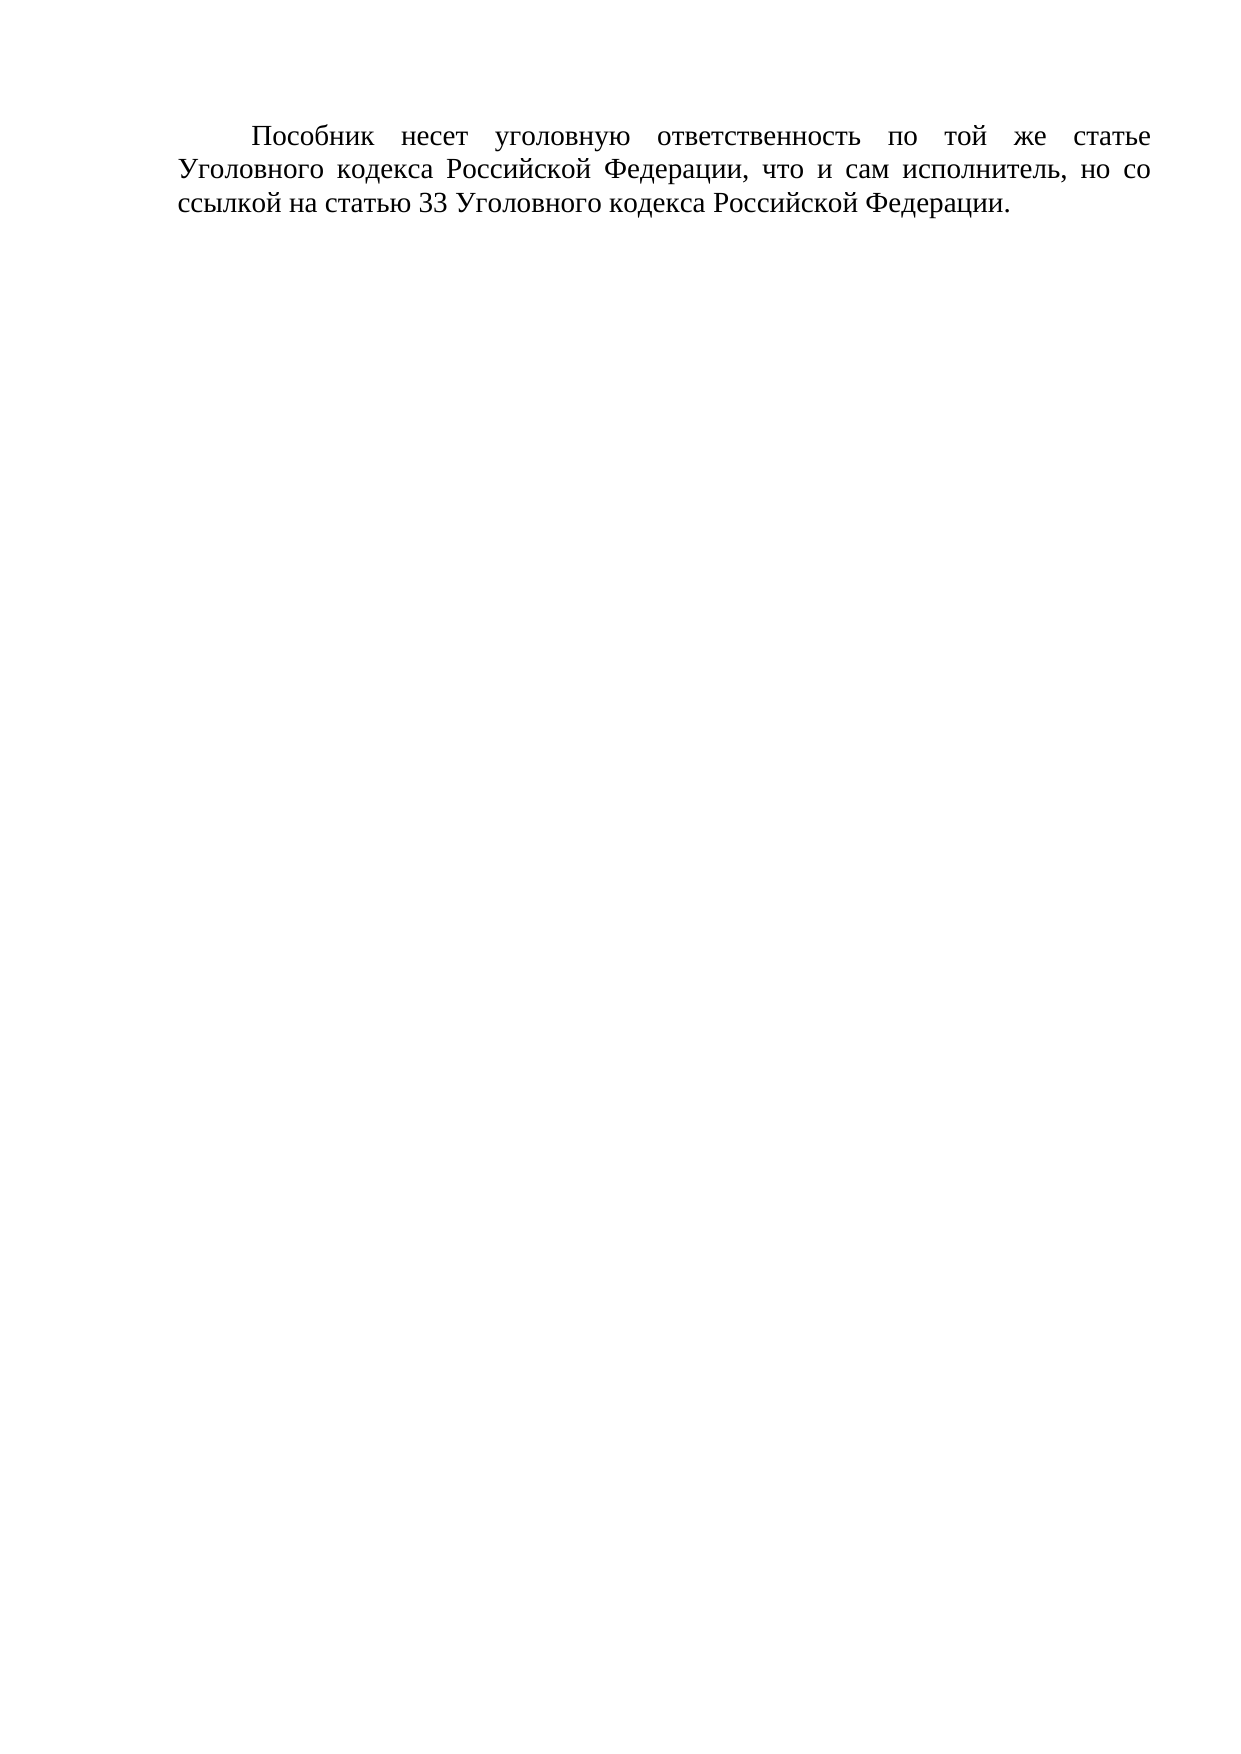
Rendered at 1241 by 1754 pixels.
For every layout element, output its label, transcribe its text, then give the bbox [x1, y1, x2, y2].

text Пособник несет уголовную ответственность по той же статье Уголовного кодекса Российской Федерации, что и сам исполнитель, но со ссылкой на статью 33 Уголовного кодекса Российской Федерации. [177, 118, 1152, 219]
